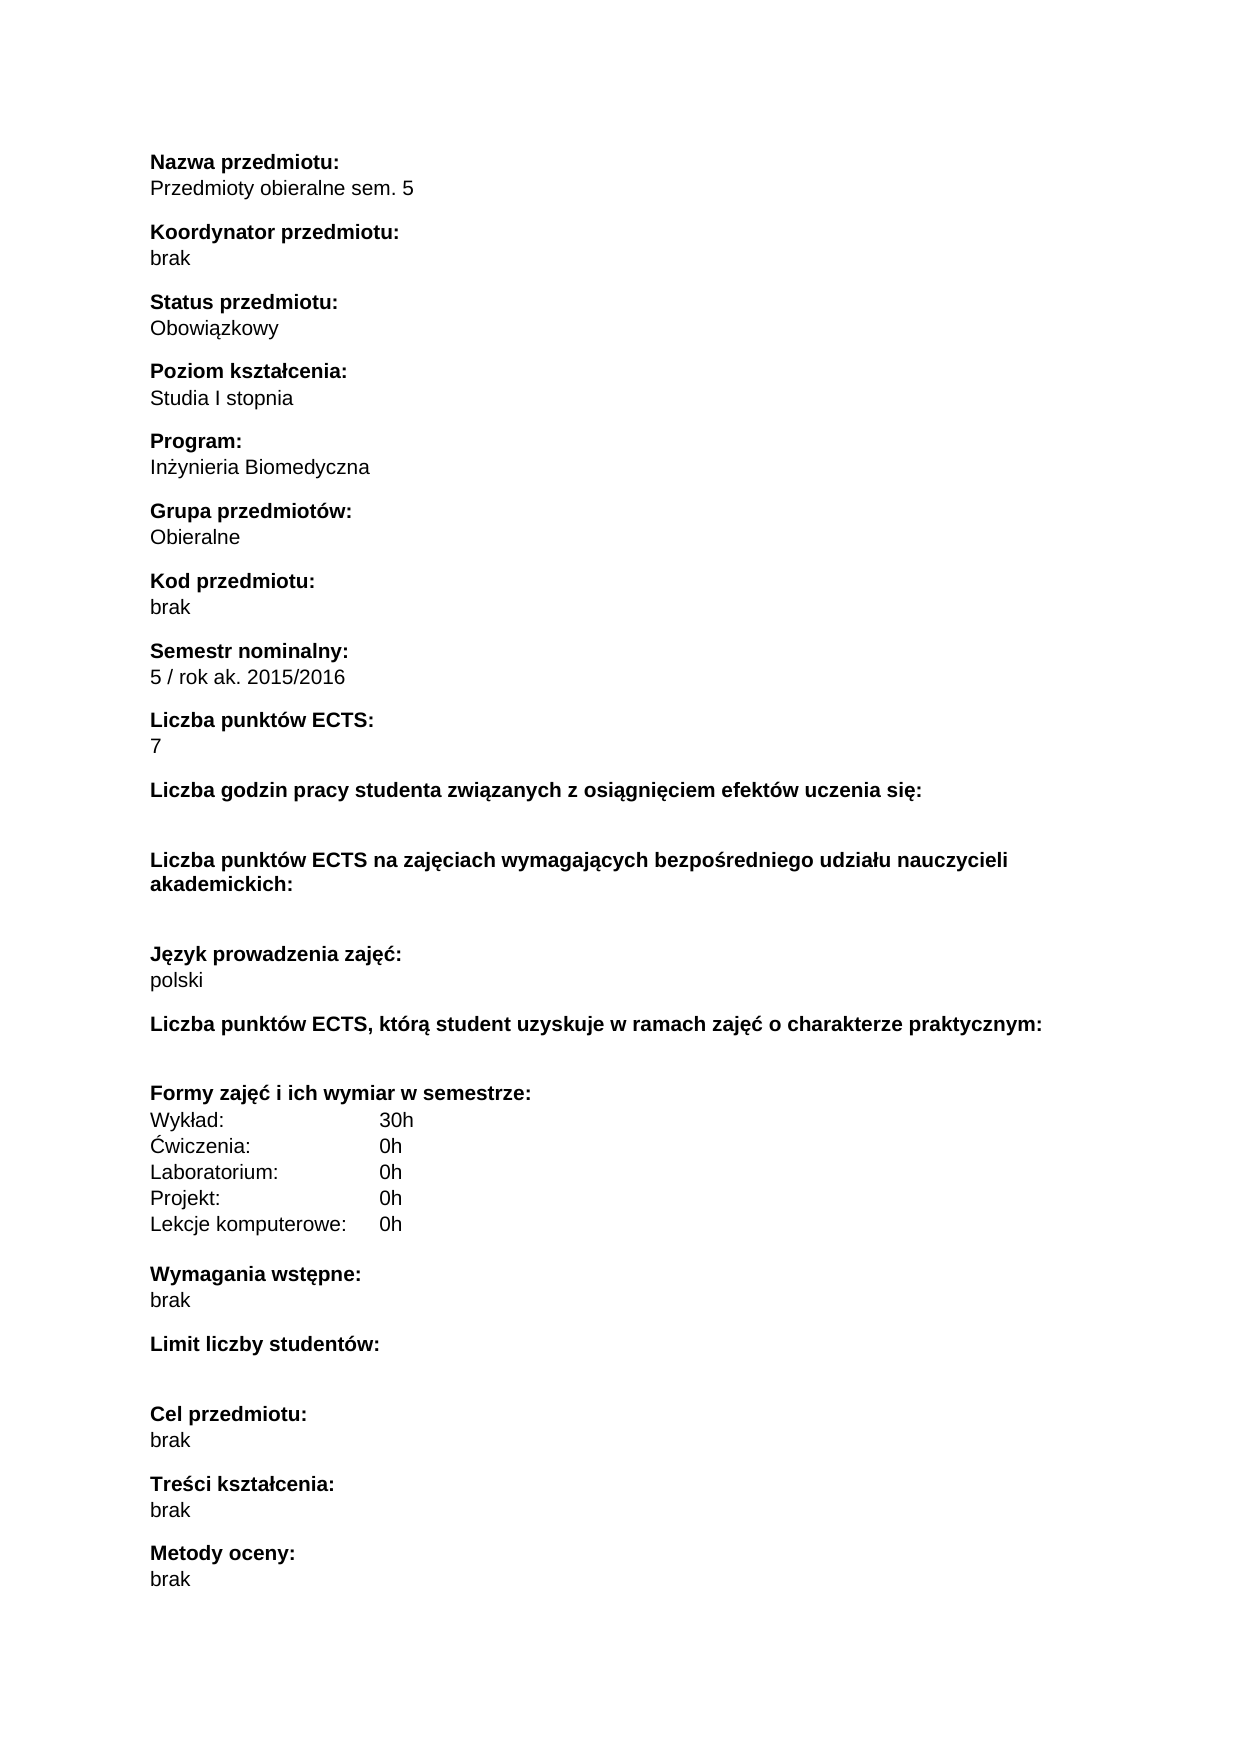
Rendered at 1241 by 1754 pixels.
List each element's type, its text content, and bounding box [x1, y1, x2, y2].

text Inżynieria Biomedyczna [150, 455, 1090, 479]
text Liczba punktów ECTS, którą student uzyskuje w ramach zajęć o charakterze praktycznym: [150, 1011, 1090, 1035]
table_cell 0h [369, 1184, 597, 1210]
text Przedmioty obieralne sem. 5 [150, 176, 1090, 200]
text Treści kształcenia: [150, 1471, 1090, 1495]
text Grupa przedmiotów: [150, 499, 1090, 523]
text brak [150, 595, 1090, 619]
text brak [150, 246, 1090, 270]
text brak [150, 1567, 1090, 1591]
text Obowiązkowy [150, 316, 1090, 339]
table_cell Laboratorium: [140, 1160, 367, 1184]
text Kod przedmiotu: [150, 569, 1090, 593]
table_cell 0h [369, 1210, 597, 1236]
text Limit liczby studentów: [150, 1332, 1090, 1356]
text Metody oceny: [150, 1541, 1090, 1565]
text Nazwa przedmiotu: [150, 150, 1090, 174]
text Studia I stopnia [150, 385, 1090, 409]
text Semestr nominalny: [150, 638, 1090, 662]
text Liczba punktów ECTS na zajęciach wymagających bezpośredniego udziału nauczycieli akademickich: [150, 848, 1090, 896]
text Język prowadzenia zajęć: [150, 942, 1090, 966]
text Koordynator przedmiotu: [150, 220, 1090, 244]
text 5 / rok ak. 2015/2016 [150, 664, 1090, 688]
text brak [150, 1288, 1090, 1312]
text 7 [150, 734, 1090, 758]
text Liczba godzin pracy studenta związanych z osiągnięciem efektów uczenia się: [150, 778, 1090, 802]
text Obieralne [150, 525, 1090, 549]
text brak [150, 1428, 1090, 1452]
text brak [150, 1497, 1090, 1521]
table_header 30h [369, 1108, 597, 1132]
text Poziom kształcenia: [150, 359, 1090, 383]
text Status przedmiotu: [150, 289, 1090, 313]
text Formy zajęć i ich wymiar w semestrze: [150, 1081, 1090, 1105]
text Liczba punktów ECTS: [150, 708, 1090, 732]
table_cell 0h [369, 1158, 597, 1184]
table_cell Lekcje komputerowe: [140, 1212, 367, 1236]
text Cel przedmiotu: [150, 1402, 1090, 1426]
text Wymagania wstępne: [150, 1262, 1090, 1286]
table_cell 0h [369, 1132, 597, 1158]
table_header Wykład: [140, 1108, 367, 1132]
table_cell Ćwiczenia: [140, 1134, 367, 1158]
text Program: [150, 429, 1090, 453]
text polski [150, 968, 1090, 992]
table_cell Projekt: [140, 1186, 367, 1210]
